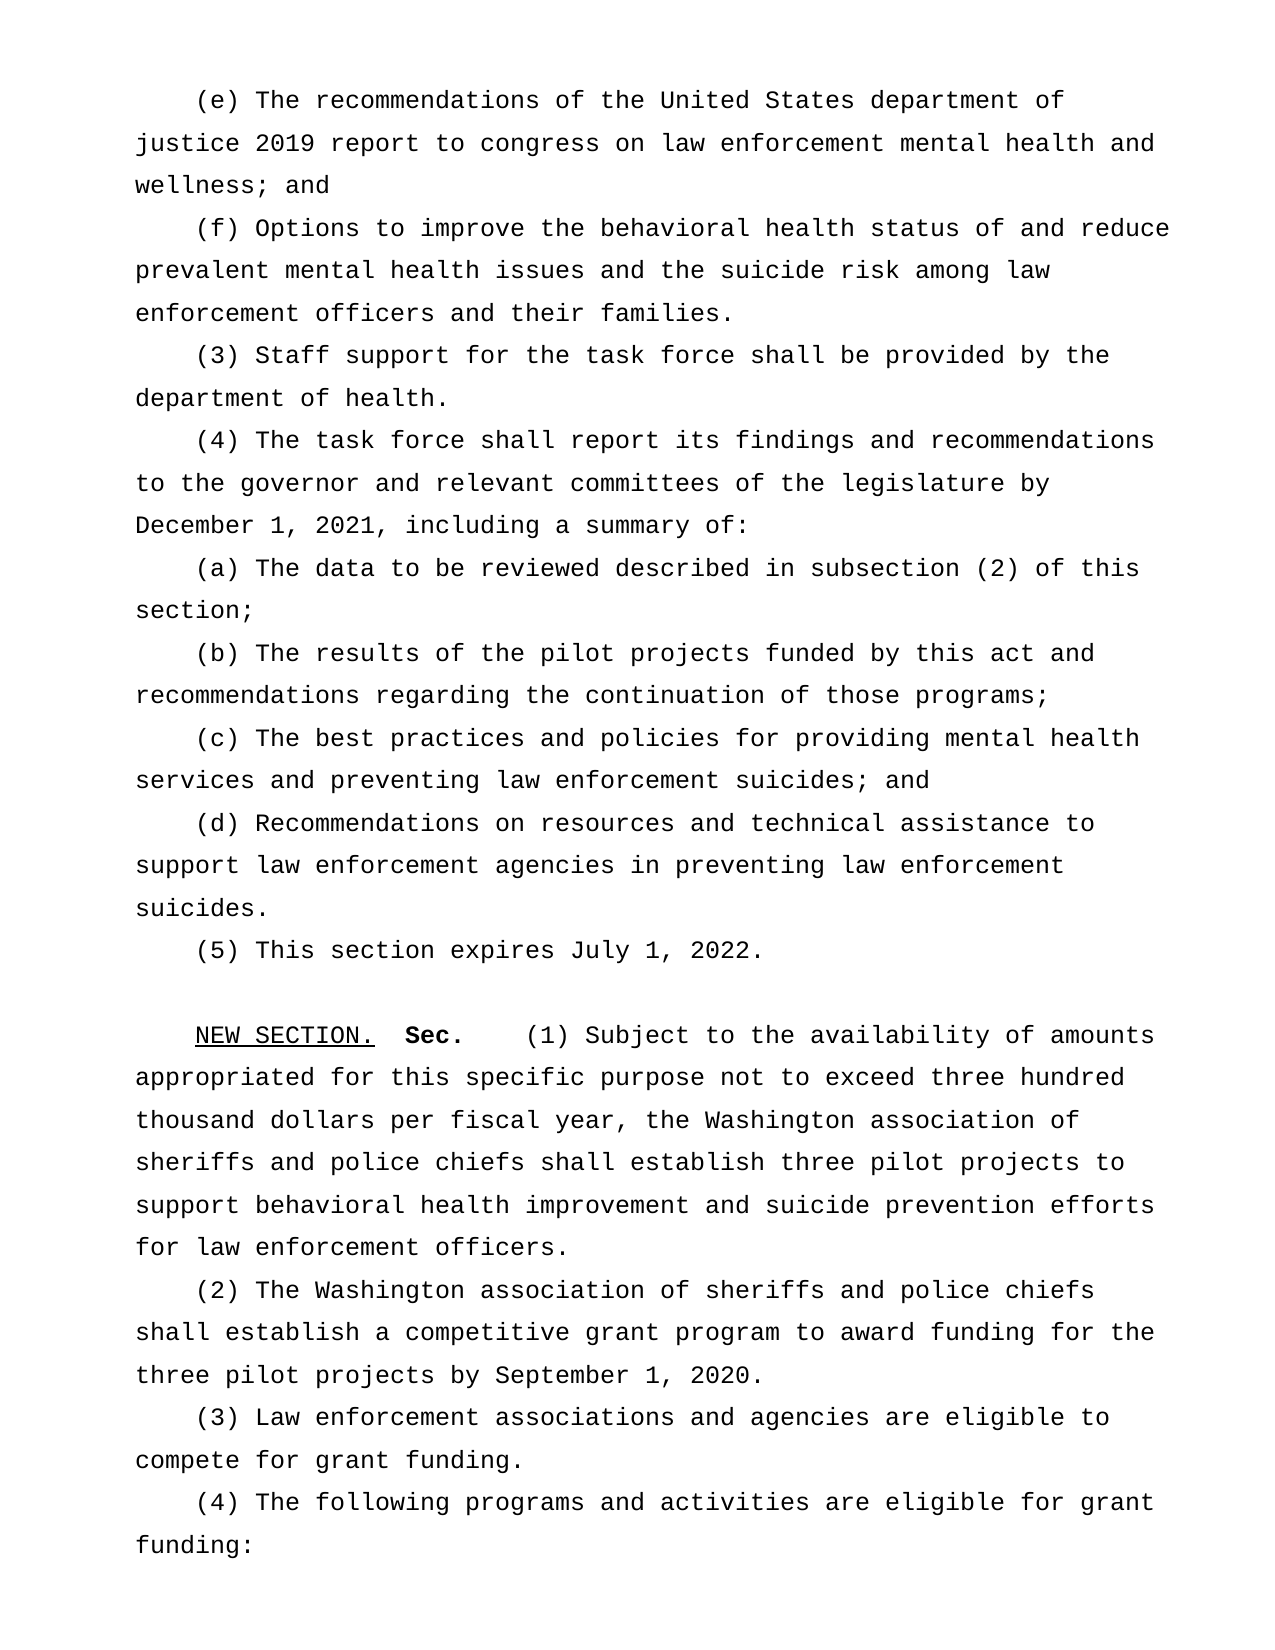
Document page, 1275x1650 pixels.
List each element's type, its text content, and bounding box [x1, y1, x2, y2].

text (b) The results of the pilot projects funded by this act and recommendations regarding the continuation of those programs; [135, 627, 1170, 712]
text (3) Law enforcement associations and agencies are eligible to compete for grant funding. [135, 1392, 1170, 1477]
text (e) The recommendations of the United States department of justice 2019 report to congress on law enforcement mental health and wellness; and [135, 75, 1170, 202]
text (f) Options to improve the behavioral health status of and reduce prevalent mental health issues and the suicide risk among law enforcement officers and their families. [135, 202, 1170, 330]
text (3) Staff support for the task force shall be provided by the department of health. [135, 330, 1170, 415]
text (4) The task force shall report its findings and recommendations to the governor and relevant committees of the legislature by December 1, 2021, including a summary of: [135, 415, 1170, 542]
text (d) Recommendations on resources and technical assistance to support law enforcement agencies in preventing law enforcement suicides. [135, 797, 1170, 925]
text (2) The Washington association of sheriffs and police chiefs shall establish a competitive grant program to award funding for the three pilot projects by September 1, 2020. [135, 1264, 1170, 1392]
text NEW SECTION. Sec. (1) Subject to the availability of amounts appropriated for this specific purpose not to exceed three hundred thousand dollars per fiscal year, the Washington association of sheriffs and police chiefs shall establish three pilot projects to support behavioral health improvement and suicide prevention efforts for law enforcement officers. [135, 1009, 1170, 1264]
text (4) The following programs and activities are eligible for grant funding: [135, 1477, 1170, 1562]
text (a) The data to be reviewed described in subsection (2) of this section; [135, 542, 1170, 627]
text (5) This section expires July 1, 2022. [135, 925, 1170, 967]
text (c) The best practices and policies for providing mental health services and preventing law enforcement suicides; and [135, 712, 1170, 797]
